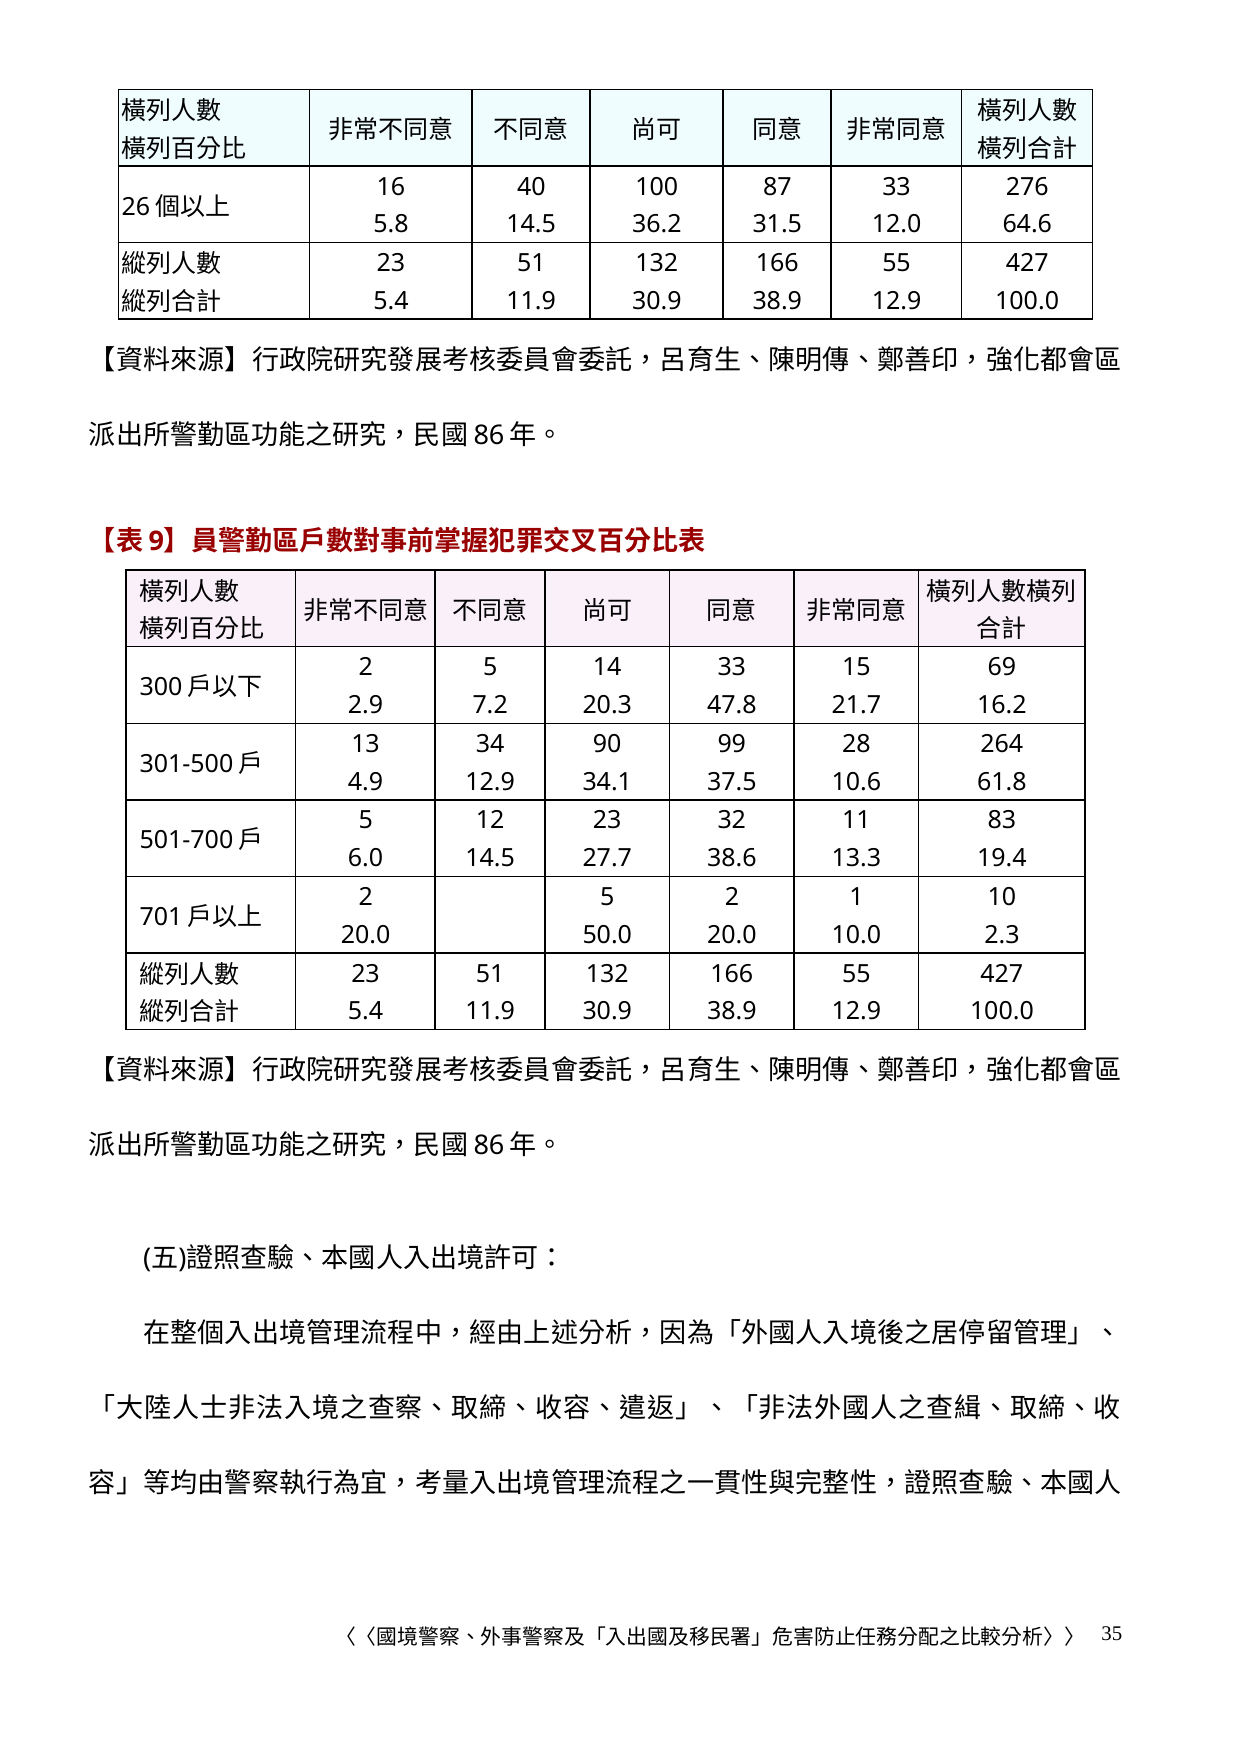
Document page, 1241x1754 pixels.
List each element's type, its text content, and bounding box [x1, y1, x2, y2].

table_cell [436, 877, 544, 952]
table_cell 26個以上 [119, 167, 309, 242]
table_cell 34 12.9 [436, 724, 544, 799]
table_header 橫列人數 橫列百分比 [119, 90, 309, 165]
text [89, 320, 1122, 470]
table_cell 5 50.0 [546, 877, 669, 952]
table_header 非常不同意 [310, 90, 471, 165]
table_cell 87 31.5 [724, 167, 830, 242]
table_header 橫列人數橫列合計 [919, 571, 1084, 646]
table_cell 55 12.9 [795, 954, 918, 1029]
table_cell 51 11.9 [436, 954, 544, 1029]
table_cell 1 10.0 [795, 877, 918, 952]
table_cell 427 100.0 [962, 243, 1092, 318]
table_cell 132 30.9 [591, 243, 722, 318]
table_cell 427 100.0 [919, 954, 1084, 1029]
table_cell 5 6.0 [296, 801, 434, 876]
table_cell 2 2.9 [296, 647, 434, 722]
table_header 同意 [724, 90, 830, 165]
table_header 非常不同意 [296, 571, 434, 646]
table_header 尚可 [591, 90, 722, 165]
table_cell 301-500戶 [127, 724, 295, 799]
table_cell 166 38.9 [670, 954, 793, 1029]
subtitle 【表9】員警勤區戶數對事前掌握犯罪交叉百分比表 [89, 519, 1122, 558]
table_cell 100 36.2 [591, 167, 722, 242]
table_cell 300戶以下 [127, 647, 295, 722]
table_cell 28 10.6 [795, 724, 918, 799]
table_cell 縱列人數 縱列合計 [127, 954, 295, 1029]
table_cell 55 12.9 [832, 243, 961, 318]
table_cell 23 5.4 [296, 954, 434, 1029]
table_cell 51 11.9 [473, 243, 589, 318]
table_header 尚可 [546, 571, 669, 646]
table_header 非常同意 [832, 90, 961, 165]
table_cell 縱列人數 縱列合計 [119, 243, 309, 318]
table_cell 16 5.8 [310, 167, 471, 242]
table_cell 33 47.8 [670, 647, 793, 722]
table_cell 14 20.3 [546, 647, 669, 722]
table_cell 701戶以上 [127, 877, 295, 952]
table_cell 40 14.5 [473, 167, 589, 242]
text (五)證照查驗、本國人入出境許可： [89, 1218, 1122, 1293]
table_cell 264 61.8 [919, 724, 1084, 799]
table_cell 166 38.9 [724, 243, 830, 318]
table_cell 276 64.6 [962, 167, 1092, 242]
text 【資料來源】行政院研究發展考核委員會委託，呂育生、陳明傳、鄭善印，強化都會區派出所警勤區功能之研究，民國86年。* [89, 1030, 1122, 1180]
table_cell 15 21.7 [795, 647, 918, 722]
table_header 同意 [670, 571, 793, 646]
table_cell 23 5.4 [310, 243, 471, 318]
table_header 不同意 [473, 90, 589, 165]
table_cell 501-700戶 [127, 801, 295, 876]
table_header 橫列人數 橫列百分比 [127, 571, 295, 646]
table_cell 83 19.4 [919, 801, 1084, 876]
table_cell 2 20.0 [296, 877, 434, 952]
table_cell 10 2.3 [919, 877, 1084, 952]
table_header 非常同意 [795, 571, 918, 646]
table_cell 5 7.2 [436, 647, 544, 722]
table_cell 33 12.0 [832, 167, 961, 242]
table_cell 13 4.9 [296, 724, 434, 799]
table_header 橫列人數橫列合計 [962, 90, 1092, 165]
table_header 不同意 [436, 571, 544, 646]
table_cell 11 13.3 [795, 801, 918, 876]
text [89, 1293, 1122, 1518]
table_cell 12 14.5 [436, 801, 544, 876]
table_cell 69 16.2 [919, 647, 1084, 722]
table_cell 99 37.5 [670, 724, 793, 799]
table_cell 23 27.7 [546, 801, 669, 876]
table_cell 132 30.9 [546, 954, 669, 1029]
table_cell 2 20.0 [670, 877, 793, 952]
table_cell 90 34.1 [546, 724, 669, 799]
table_cell 32 38.6 [670, 801, 793, 876]
